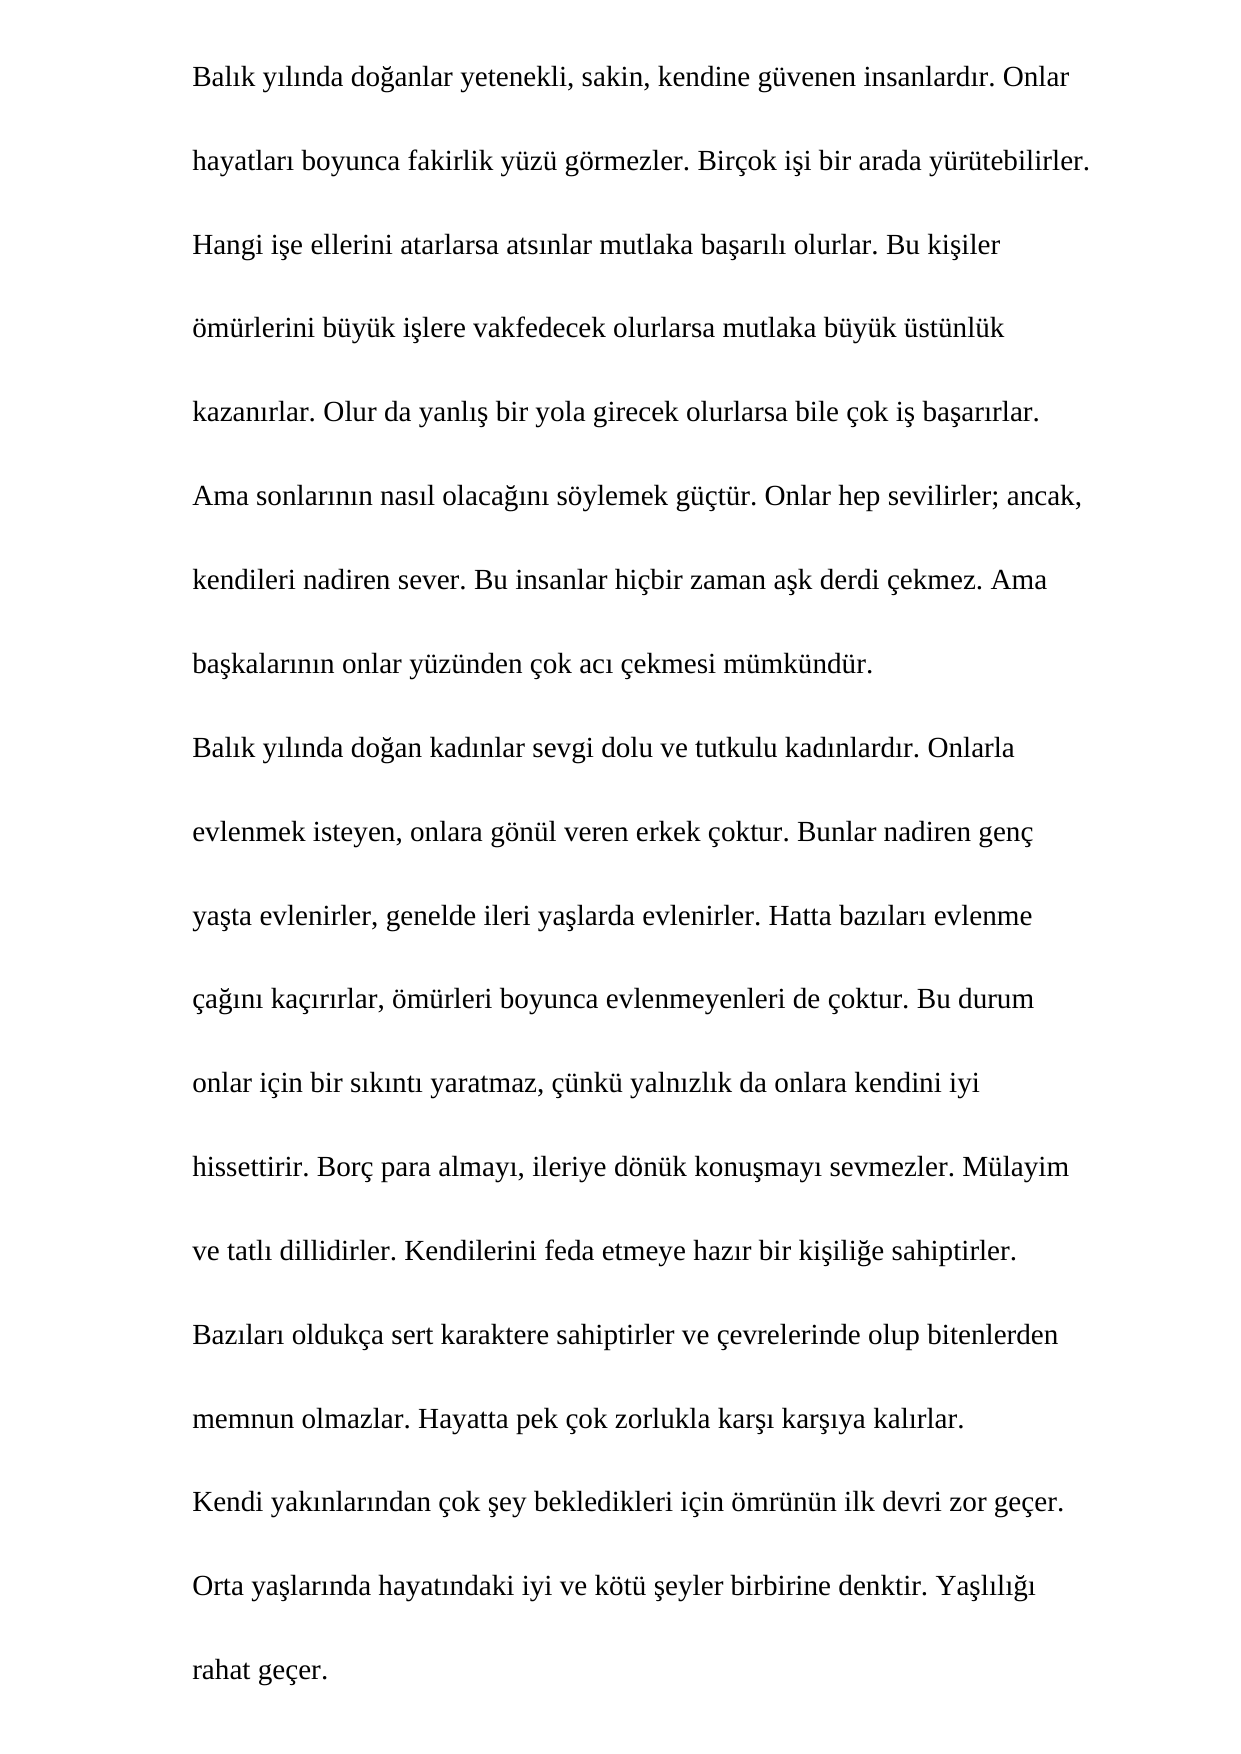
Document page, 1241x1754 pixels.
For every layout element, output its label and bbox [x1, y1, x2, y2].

text [148, 59, 1093, 1686]
